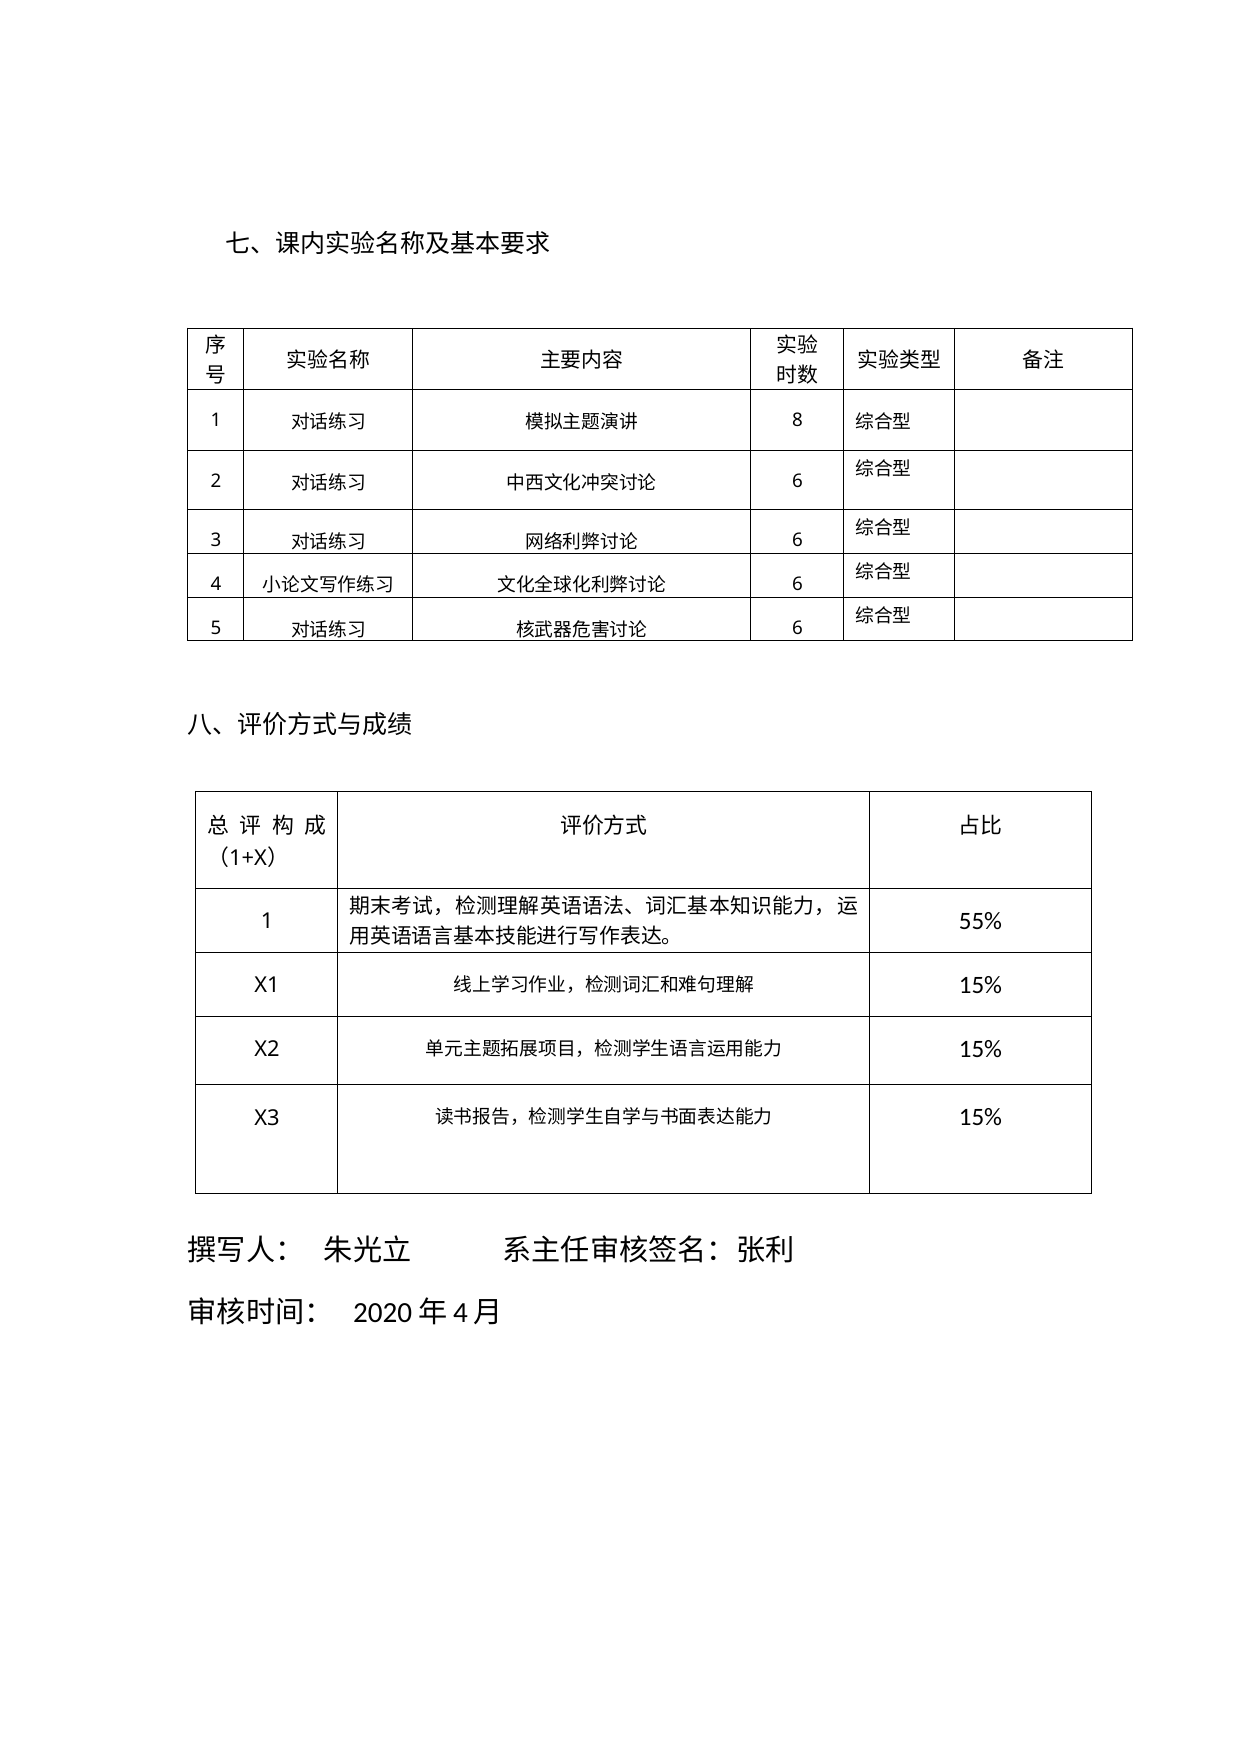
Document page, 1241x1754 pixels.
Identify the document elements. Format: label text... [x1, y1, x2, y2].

table_cell 对话练习 [244, 390, 412, 450]
table_cell 综合型 [844, 451, 954, 509]
table_cell 对话练习 [244, 598, 412, 640]
table_cell [955, 598, 1132, 640]
table_cell 读书报告，检测学生自学与书面表达能力 [338, 1085, 869, 1193]
table_cell [955, 510, 1132, 553]
table_header 实验类型 [844, 329, 954, 389]
table_cell [955, 390, 1132, 450]
table_cell 15% [870, 953, 1091, 1016]
table_cell 对话练习 [244, 510, 412, 553]
table_cell 单元主题拓展项目，检测学生语言运用能力 [338, 1017, 869, 1084]
table_cell 综合型 [844, 390, 954, 450]
table_cell 15% [870, 1017, 1091, 1084]
table_cell 网络利弊讨论 [413, 510, 750, 553]
table_cell 文化全球化利弊讨论 [413, 554, 750, 597]
text 七、课内实验名称及基本要求 [187, 209, 1053, 274]
table_cell 线上学习作业，检测词汇和难句理解 [338, 953, 869, 1016]
table_cell 6 [751, 510, 843, 553]
table_cell 核武器危害讨论 [413, 598, 750, 640]
text 审核时间： 2020年4月 [187, 1277, 1053, 1342]
table_cell [955, 554, 1132, 597]
table_cell 小论文写作练习 [244, 554, 412, 597]
table_cell X2 [196, 1017, 337, 1084]
table_cell 综合型 [844, 554, 954, 597]
table_cell 6 [751, 598, 843, 640]
table_cell 3 [188, 510, 243, 553]
table_cell 综合型 [844, 510, 954, 553]
table_cell 5 [188, 598, 243, 640]
table_header 评价方式 [338, 792, 869, 888]
table_cell [955, 451, 1132, 509]
table_cell 55% [870, 889, 1091, 952]
table_cell 模拟主题演讲 [413, 390, 750, 450]
table_cell 期末考试，检测理解英语语法、词汇基本知识能力，运用英语语言基本技能进行写作表达。 [338, 889, 869, 952]
table_cell 6 [751, 451, 843, 509]
table_cell 4 [188, 554, 243, 597]
table_header 备注 [955, 329, 1132, 389]
table_cell 2 [188, 451, 243, 509]
table_cell 15% [870, 1085, 1091, 1193]
table_cell X3 [196, 1085, 337, 1193]
table_cell 中西文化冲突讨论 [413, 451, 750, 509]
text 八、评价方式与成绩 [187, 690, 1053, 755]
table_cell 综合型 [844, 598, 954, 640]
table_header 总评构成（1+X） [196, 792, 337, 888]
table_cell 1 [196, 889, 337, 952]
table_header 主要内容 [413, 329, 750, 389]
table_header 占比 [870, 792, 1091, 888]
text 撰写人： 朱光立 系主任审核签名：张利 [187, 779, 1053, 1268]
table_cell 1 [188, 390, 243, 450]
table_header 实验名称 [244, 329, 412, 389]
table_cell 6 [751, 554, 843, 597]
table_cell 对话练习 [244, 451, 412, 509]
table_cell X1 [196, 953, 337, 1016]
table_cell 8 [751, 390, 843, 450]
table_header 序号 [188, 329, 243, 389]
table_header 实验 时数 [751, 329, 843, 389]
